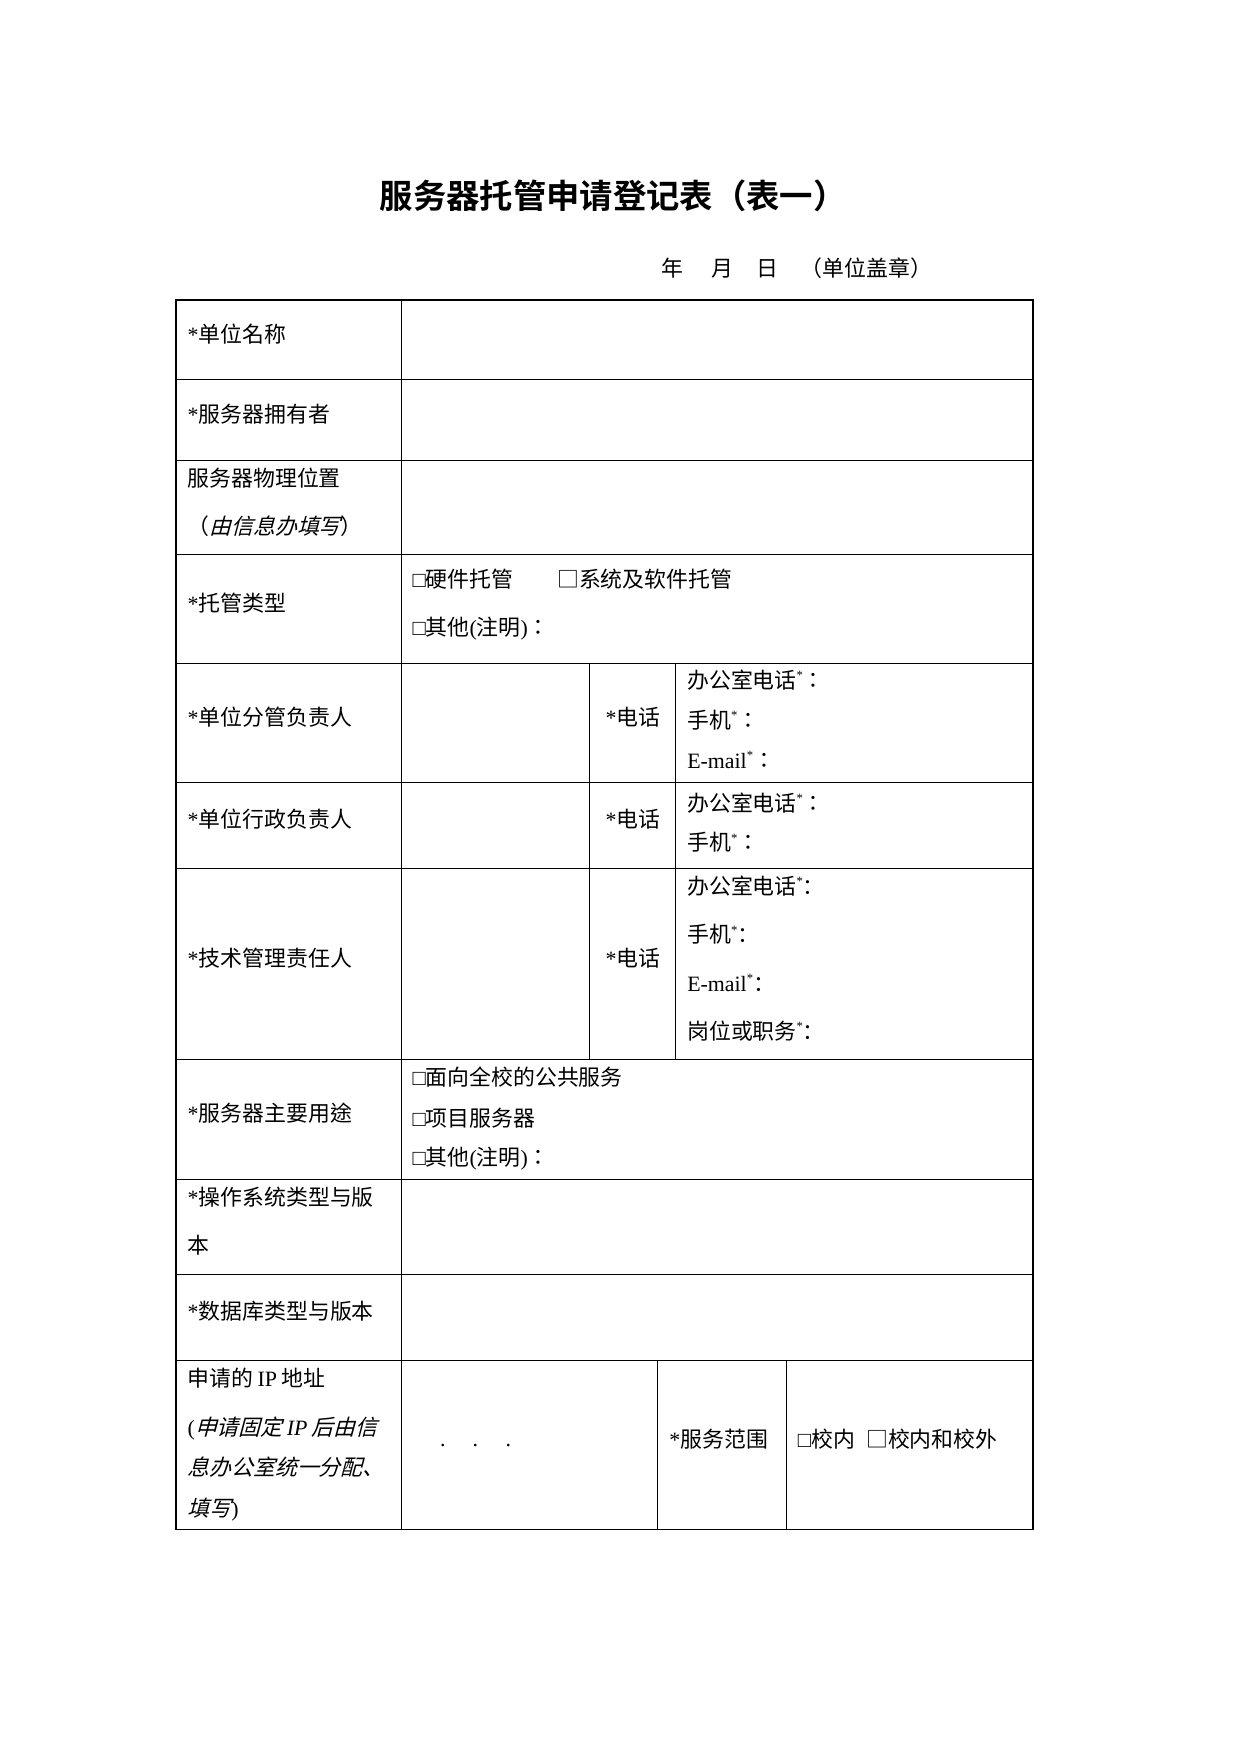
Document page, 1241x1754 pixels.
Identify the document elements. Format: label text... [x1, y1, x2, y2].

table_cell 办公室电话*： 手机*： E-mail*： [676, 664, 1032, 782]
table_header [402, 301, 1032, 379]
table_cell *操作系统类型与版本 [177, 1180, 401, 1274]
table_cell □硬件托管 □系统及软件托管 □其他(注明)： [402, 555, 1032, 663]
table_cell *电话 [590, 664, 675, 782]
table_cell 申请的IP地址 (申请固定IP后由信息办公室统一分配、填写) [177, 1361, 401, 1529]
table_cell . . . [402, 1361, 657, 1529]
table_cell *单位分管负责人 [177, 664, 401, 782]
text 年 月 日 （单位盖章） [187, 251, 932, 284]
table_cell *托管类型 [177, 555, 401, 663]
table_cell [402, 1275, 1032, 1360]
table_cell *服务范围 [658, 1361, 786, 1529]
table_cell 办公室电话*： 手机*： E-mail*： 岗位或职务*： [676, 869, 1032, 1059]
table_cell [402, 664, 589, 782]
table_cell *电话 [590, 783, 675, 868]
table_cell 办公室电话*： 手机*： [676, 783, 1032, 868]
table_cell [402, 783, 589, 868]
table_cell *单位行政负责人 [177, 783, 401, 868]
table_cell □校内 □校内和校外 [787, 1361, 1032, 1529]
table_cell *服务器主要用途 [177, 1060, 401, 1179]
table_cell *电话 [590, 869, 675, 1059]
table_cell *技术管理责任人 [177, 869, 401, 1059]
table_cell *服务器拥有者 [177, 380, 401, 459]
table_cell [402, 1180, 1032, 1274]
table_cell □面向全校的公共服务 □项目服务器 □其他(注明)： [402, 1060, 1032, 1179]
table_header *单位名称 [177, 301, 401, 379]
table_cell [402, 461, 1032, 554]
table_cell 服务器物理位置 （由信息办填写） [177, 461, 401, 554]
text 服务器托管申请登记表（表一） [173, 162, 1053, 227]
table_cell *数据库类型与版本 [177, 1275, 401, 1360]
table_cell [402, 869, 589, 1059]
table_cell [402, 380, 1032, 459]
